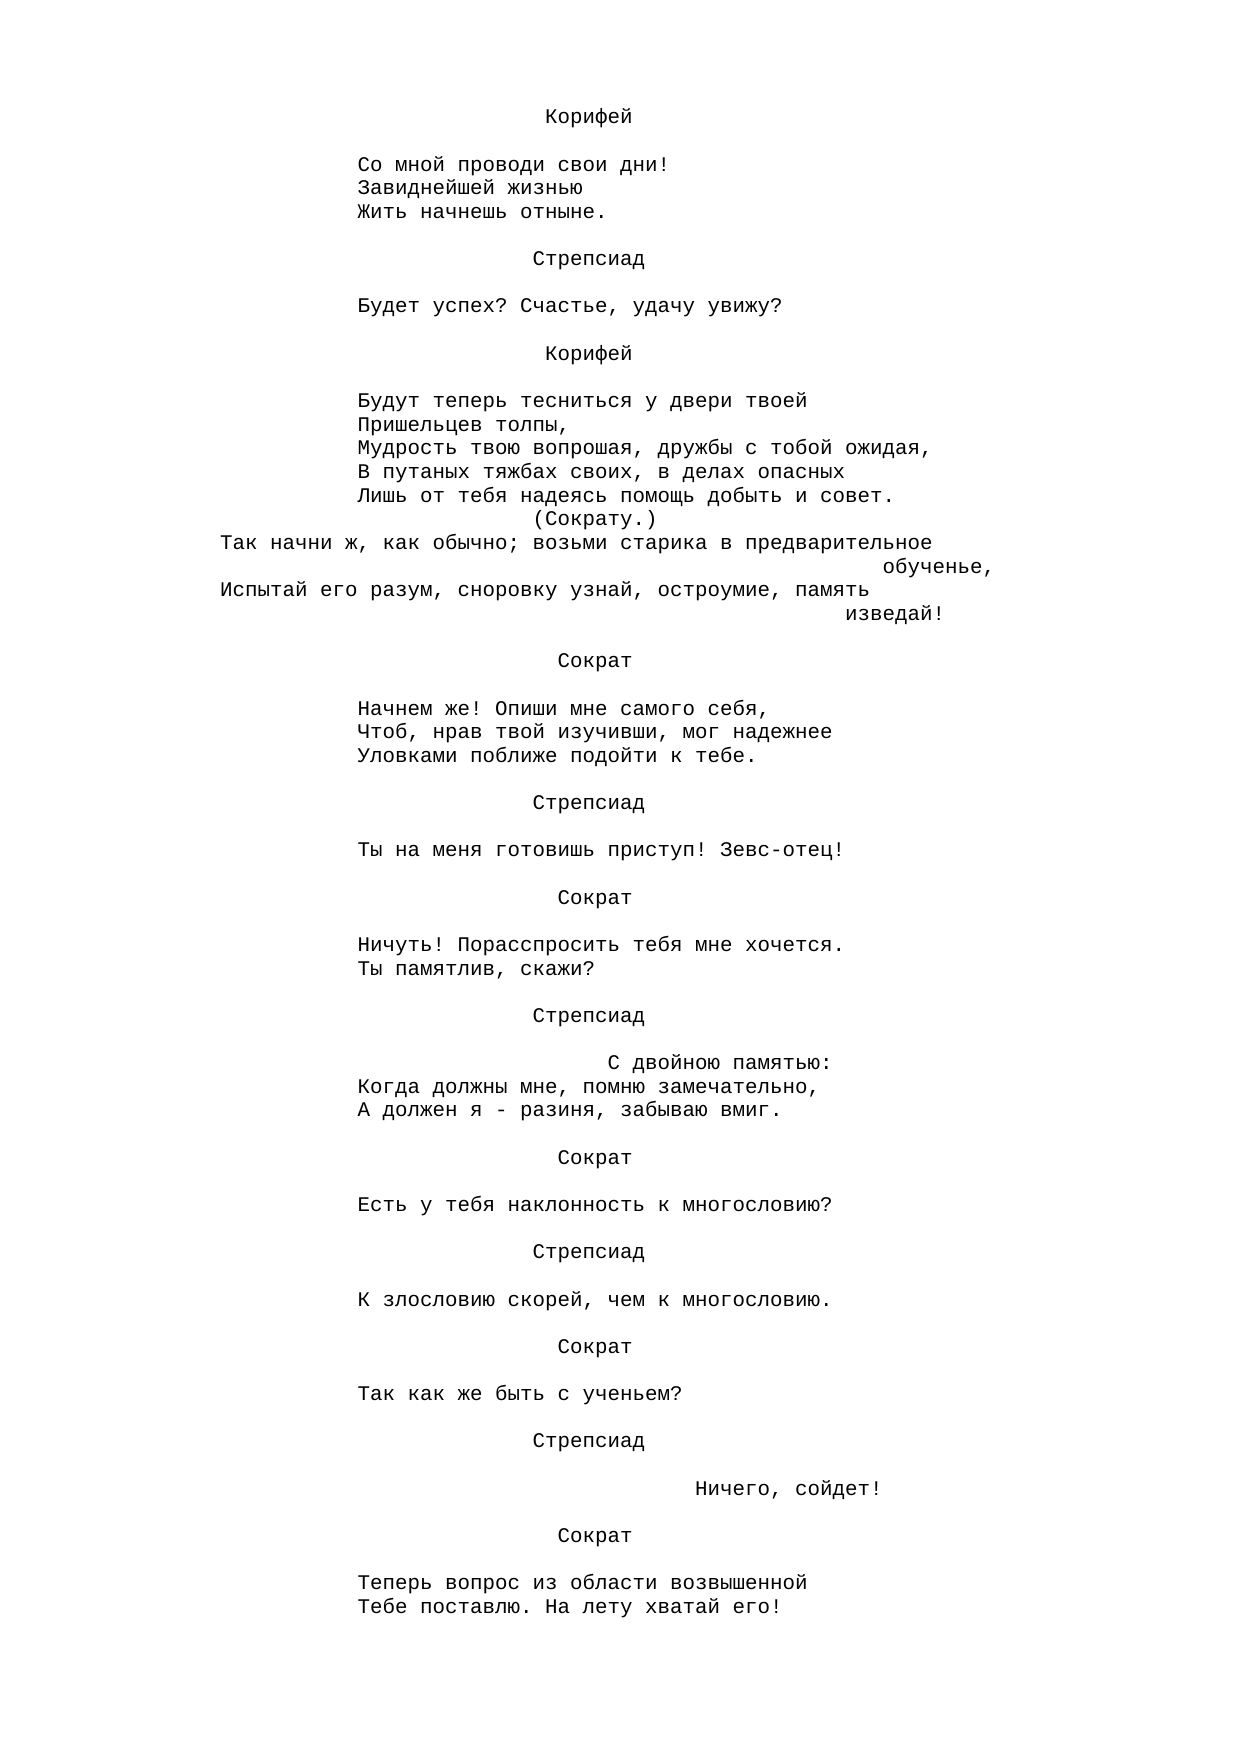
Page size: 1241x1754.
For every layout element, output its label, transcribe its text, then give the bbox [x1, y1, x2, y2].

text Ты на меня готовишь приступ! Зевс-отец! [120, 839, 1120, 863]
text Испытай его разум, сноровку узнай, остроумие, память [120, 579, 1120, 603]
text Сократ [120, 887, 1120, 910]
text Стрепсиад [120, 1005, 1120, 1028]
text обученье, [120, 556, 1120, 579]
text Так начни ж, как обычно; возьми старика в предварительное [120, 532, 1120, 556]
text (Сократу.) [120, 508, 1120, 532]
text Корифей [120, 106, 1120, 130]
text Лишь от тебя надеясь помощь добыть и совет. [120, 485, 1120, 508]
text Теперь вопрос из области возвышенной [120, 1572, 1120, 1596]
text Стрепсиад [120, 248, 1120, 272]
text Стрепсиад [120, 1431, 1120, 1454]
text Ты памятлив, скажи? [120, 958, 1120, 981]
text Стрепсиад [120, 1241, 1120, 1265]
text Когда должны мне, помню замечательно, [120, 1076, 1120, 1099]
text Сократ [120, 1525, 1120, 1549]
text Есть у тебя наклонность к многословию? [120, 1194, 1120, 1218]
text Ничего, сойдет! [120, 1478, 1120, 1501]
text изведай! [120, 603, 1120, 627]
text Сократ [120, 1336, 1120, 1359]
text Сократ [120, 650, 1120, 674]
text К злословию скорей, чем к многословию. [120, 1289, 1120, 1312]
text Начнем же! Опиши мне самого себя, [120, 697, 1120, 721]
text Со мной проводи свои дни! [120, 154, 1120, 177]
text С двойною памятью: [120, 1052, 1120, 1076]
text Мудрость твою вопрошая, дружбы с тобой ожидая, [120, 437, 1120, 461]
text Чтоб, нрав твой изучивши, мог надежнее [120, 721, 1120, 745]
text Корифей [120, 343, 1120, 366]
text Так как же быть с ученьем? [120, 1383, 1120, 1407]
text Тебе поставлю. На лету хватай его! [120, 1596, 1120, 1620]
text Пришельцев толпы, [120, 414, 1120, 437]
text Сократ [120, 1147, 1120, 1170]
text Будут теперь тесниться у двери твоей [120, 390, 1120, 414]
text Завиднейшей жизнью [120, 177, 1120, 201]
text Стрепсиад [120, 792, 1120, 816]
text Ничуть! Порасспросить тебя мне хочется. [120, 934, 1120, 958]
text А должен я - разиня, забываю вмиг. [120, 1099, 1120, 1123]
text Будет успех? Счастье, удачу увижу? [120, 296, 1120, 319]
text Жить начнешь отныне. [120, 201, 1120, 224]
text В путаных тяжбах своих, в делах опасных [120, 461, 1120, 485]
text Уловками поближе подойти к тебе. [120, 745, 1120, 768]
